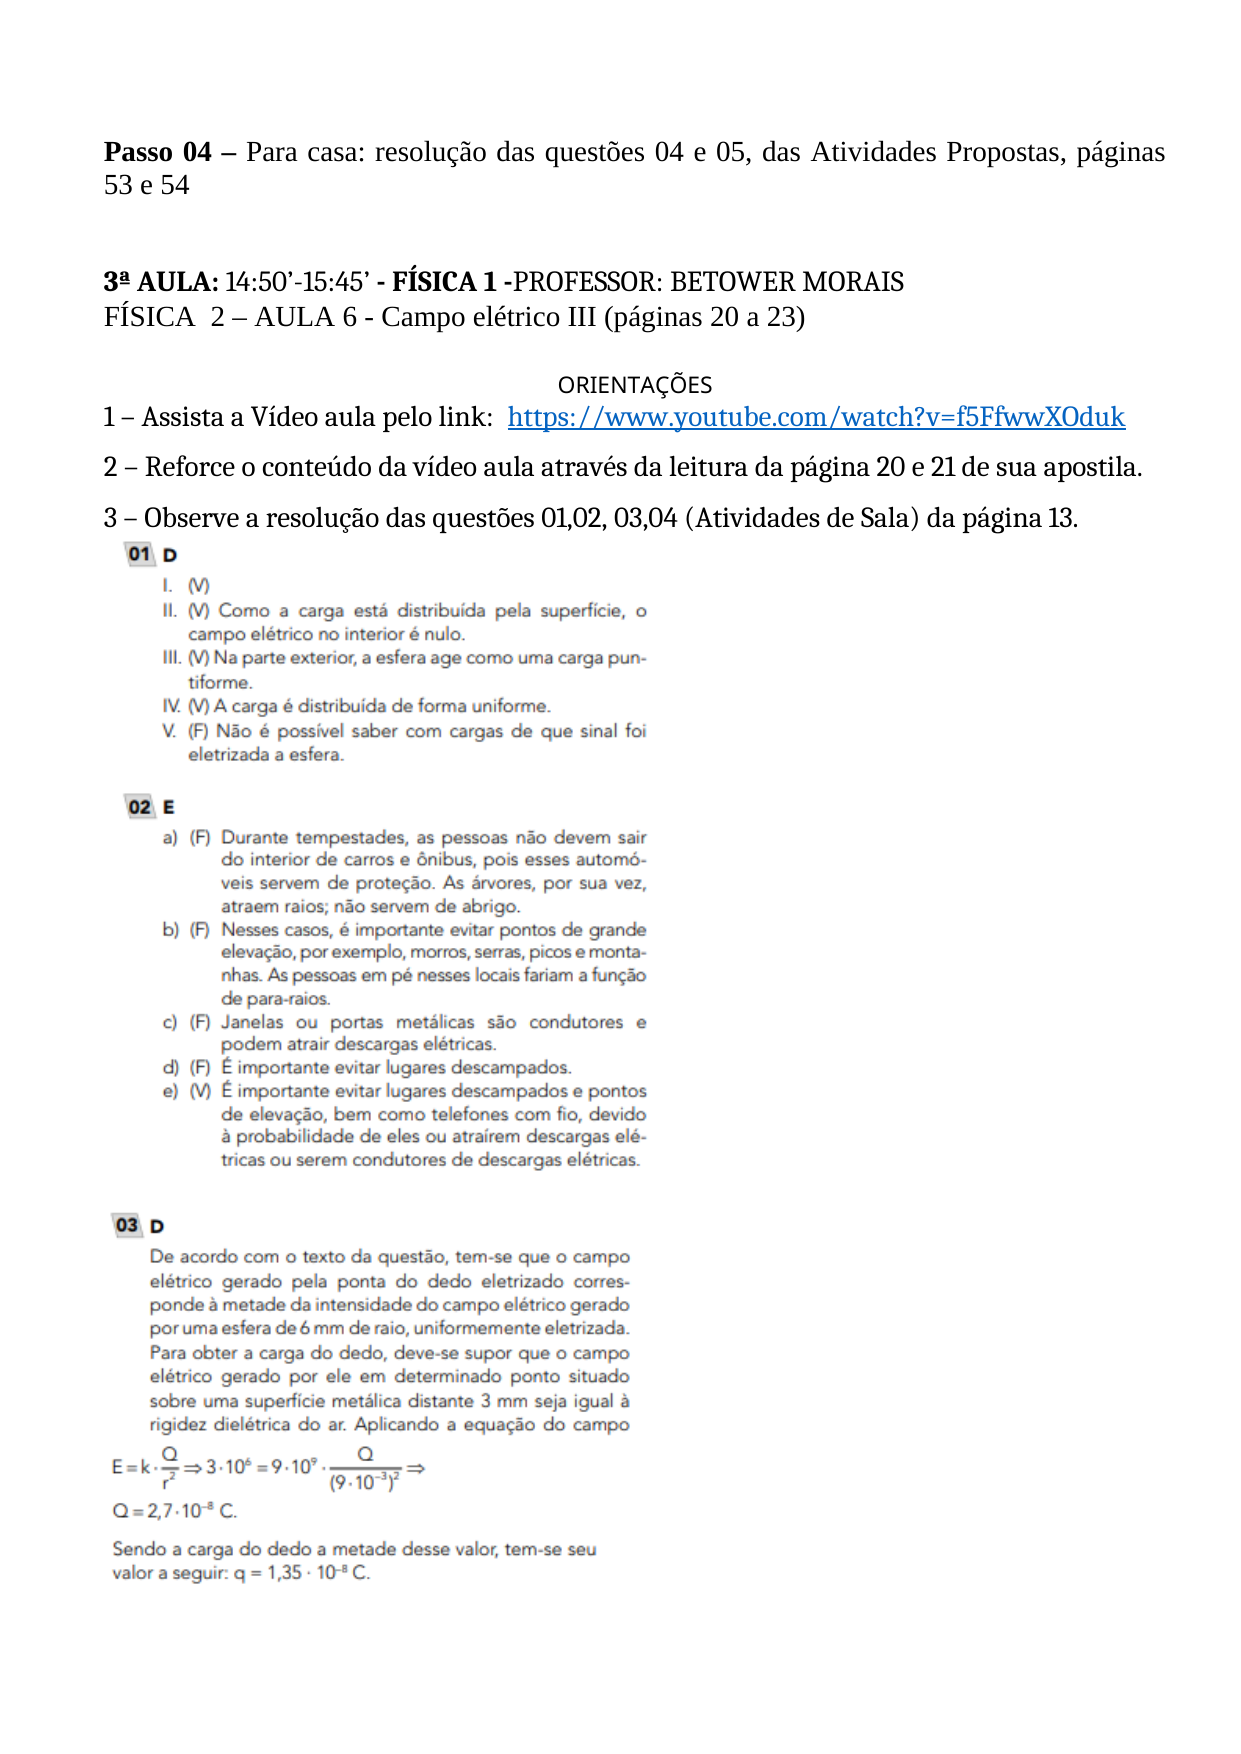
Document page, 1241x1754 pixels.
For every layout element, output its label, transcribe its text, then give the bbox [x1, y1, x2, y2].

text ORIENTAÇÕES [103, 369, 1167, 400]
text 1 – Assista a Vídeo aula pelo link: https://www.youtube.com/watch?v=f5FfwwXOduk [103, 400, 1167, 434]
text 2 – Reforce o conteúdo da vídeo aula através da leitura da página 20 e 21 de sua apostila. [103, 451, 1167, 484]
text 3ª AULA: 14:50’-15:45’ - FÍSICA 1 -PROFESSOR: BETOWER MORAIS [103, 266, 1196, 299]
text FÍSICA 2 – AULA 6 - Campo elétrico III (páginas 20 a 23) [103, 299, 1167, 333]
text Passo 04 – Para casa: resolução das questões 04 e 05, das Atividades Propostas, páginas 53 e 54 [103, 134, 1167, 201]
picture [103, 534, 659, 1177]
picture [103, 1210, 635, 1587]
